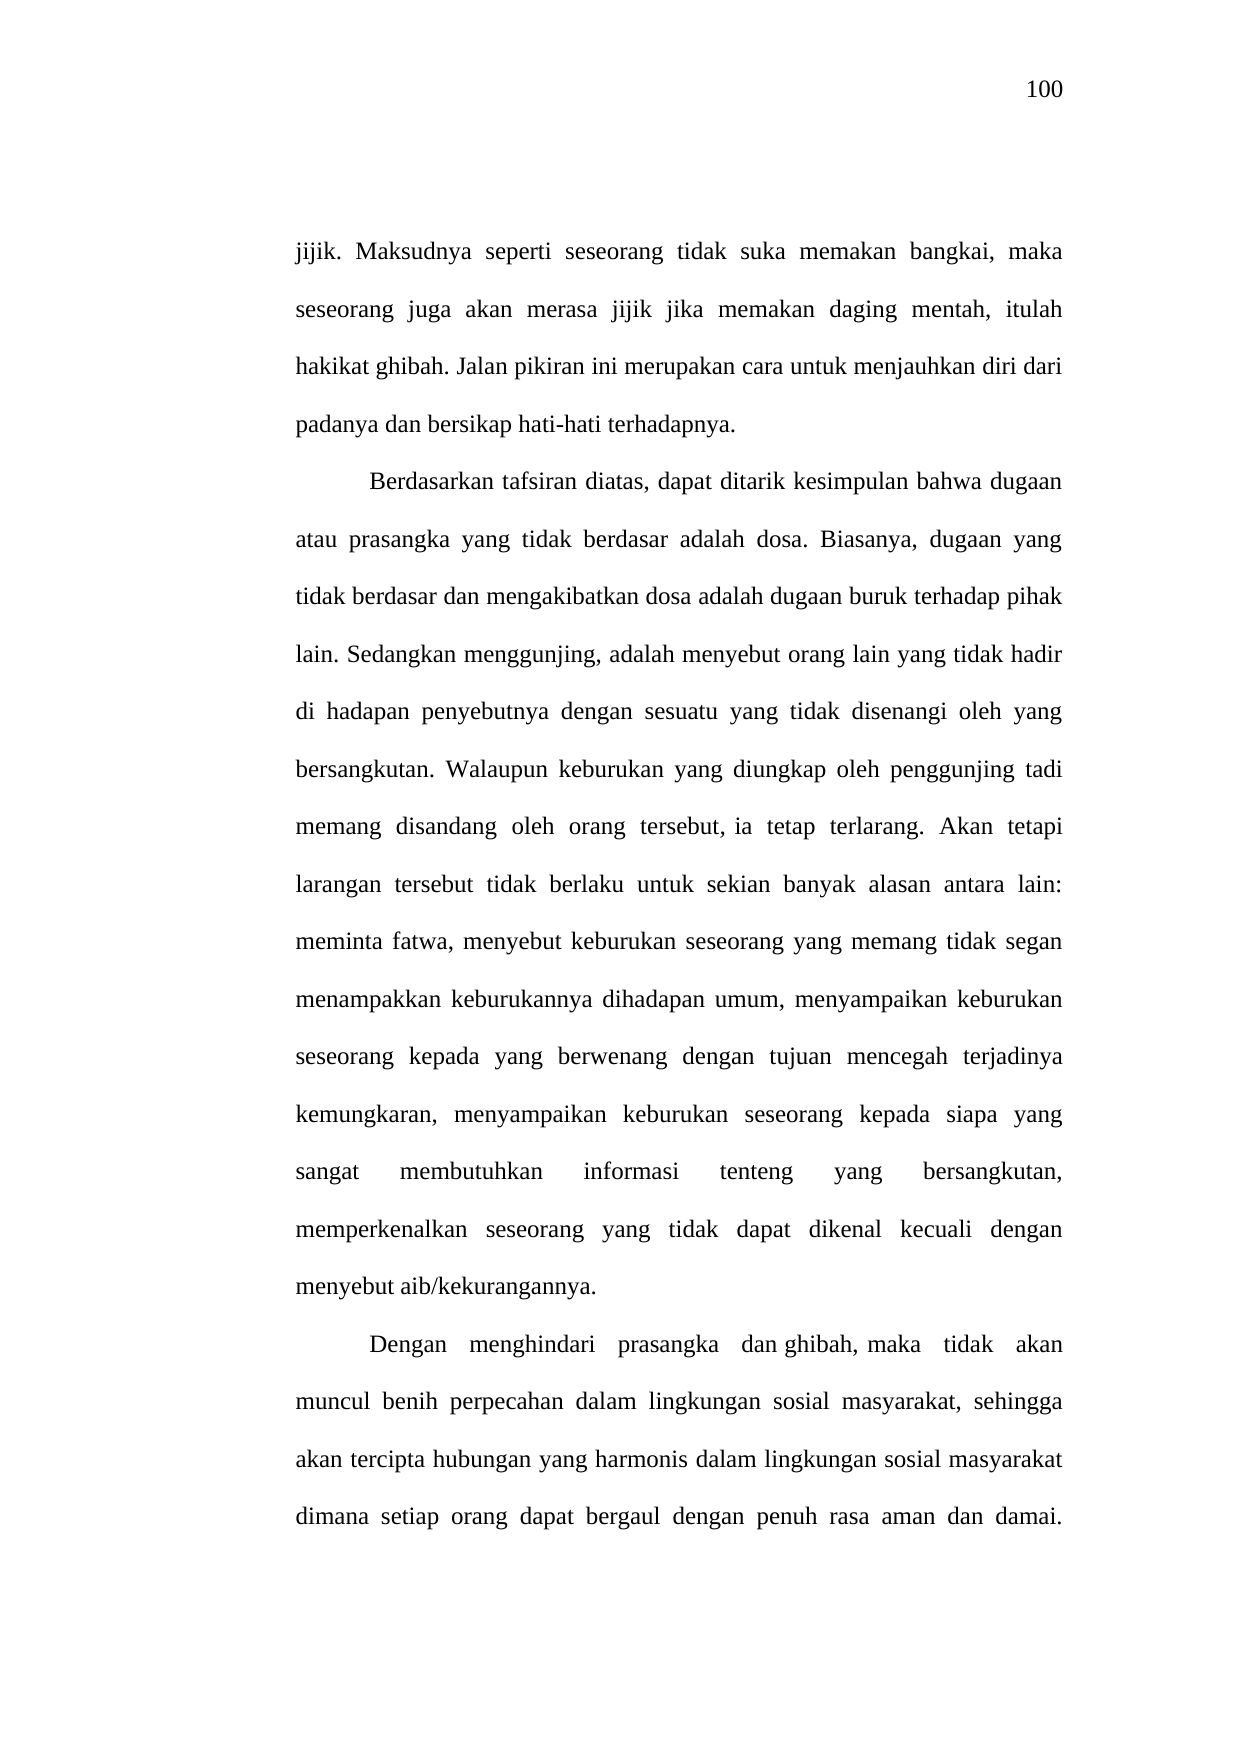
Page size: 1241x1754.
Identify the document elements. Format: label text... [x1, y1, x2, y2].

text Berdasarkan tafsiran diatas, dapat ditarik kesimpulan bahwa dugaan atau prasangka yang tidak berdasar adalah dosa. Biasanya, dugaan yang tidak berdasar dan mengakibatkan dosa adalah dugaan buruk terhadap pihak lain. Sedangkan menggunjing, adalah menyebut orang lain yang tidak hadir di hadapan penyebutnya dengan sesuatu yang tidak disenangi oleh yang bersangkutan. Walaupun keburukan yang diungkap oleh penggunjing tadi memang disandang oleh orang tersebut, ia tetap terlarang. Akan tetapi larangan tersebut tidak berlaku untuk sekian banyak alasan antara lain: meminta fatwa, menyebut keburukan seseorang yang memang tidak segan menampakkan keburukannya dihadapan umum, menyampaikan keburukan seseorang kepada yang berwenang dengan tujuan mencegah terjadinya kemungkaran, menyampaikan keburukan seseorang kepada siapa yang sangat membutuhkan informasi tenteng yang bersangkutan, memperkenalkan seseorang yang tidak dapat dikenal kecuali dengan menyebut aib/kekurangannya. [295, 466, 1063, 1300]
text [295, 236, 1063, 437]
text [295, 1329, 1063, 1530]
